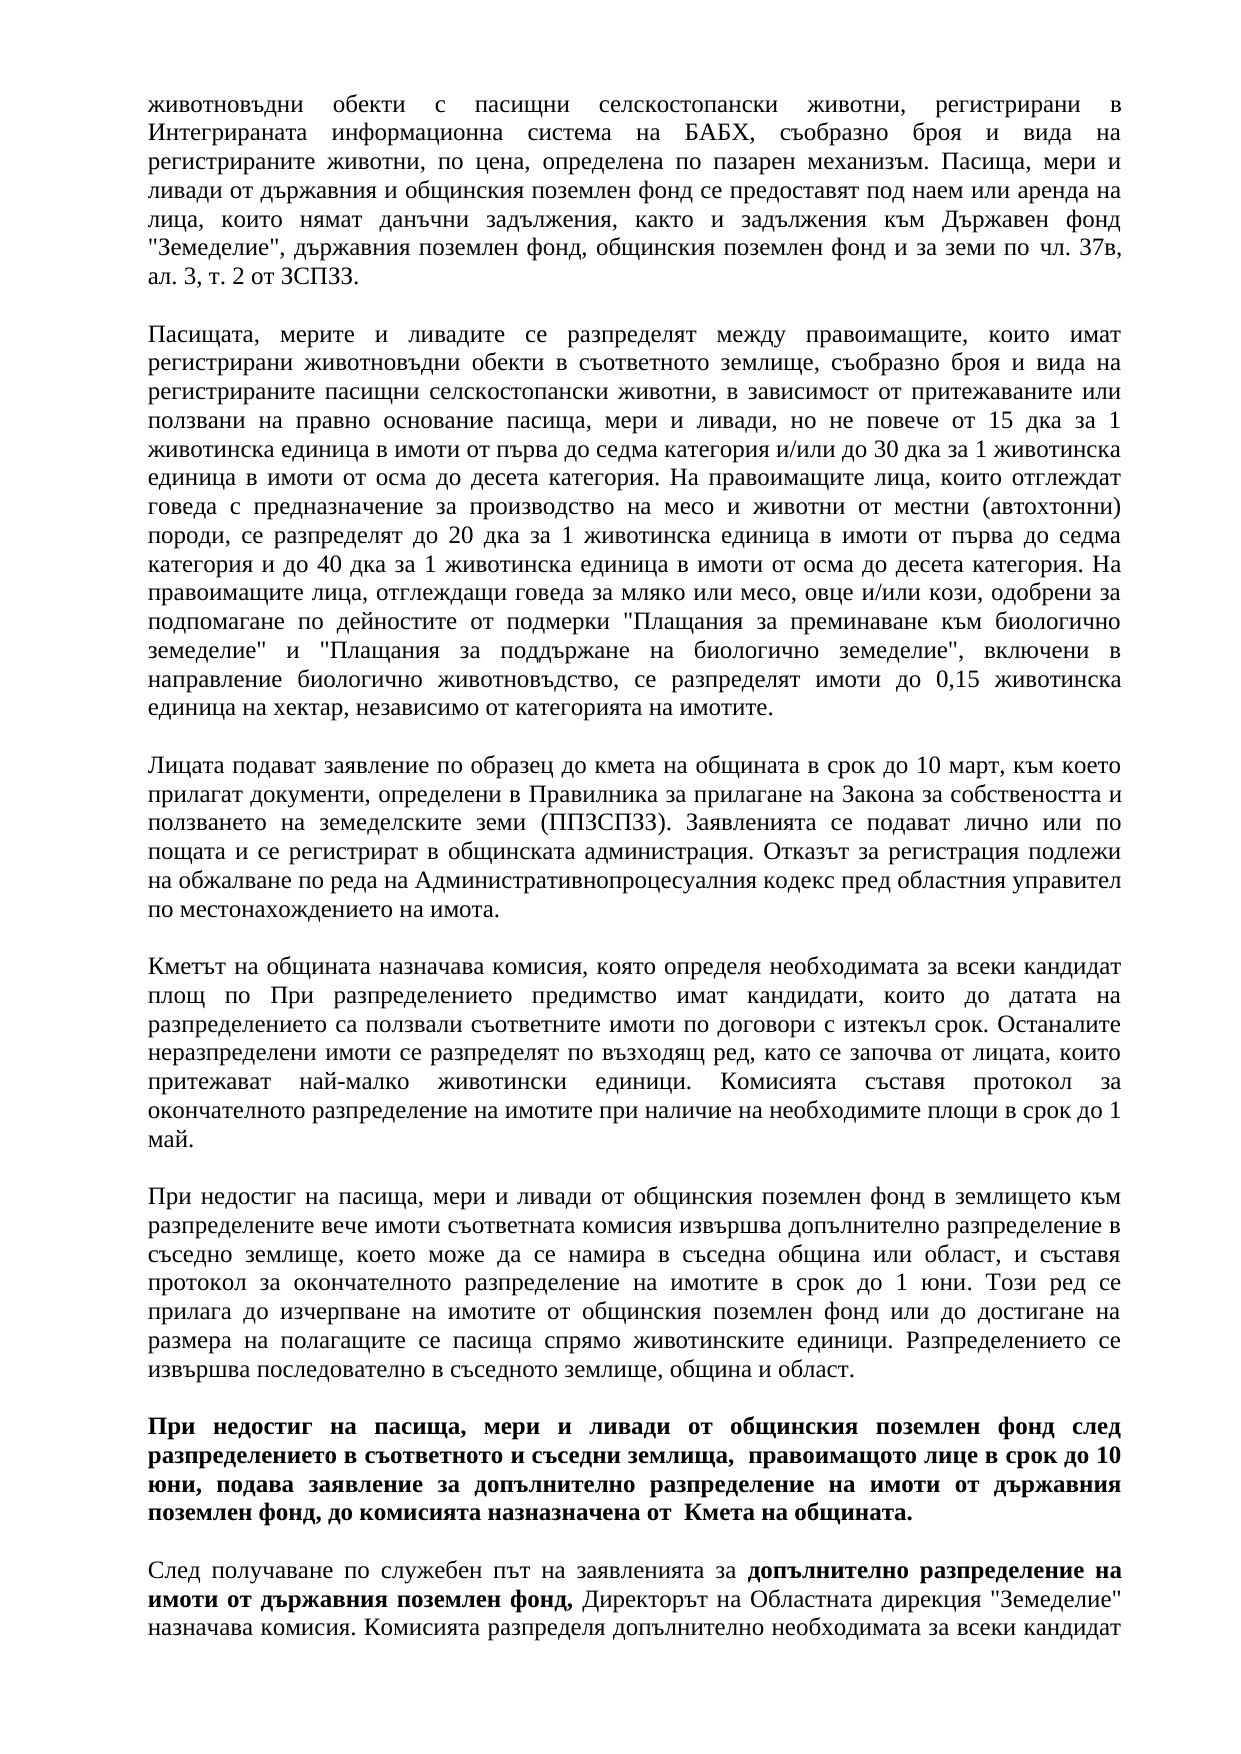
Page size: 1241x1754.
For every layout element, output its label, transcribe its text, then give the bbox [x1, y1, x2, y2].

text При недостиг на пасища, мери и ливади от общинския поземлен фонд в землището към разпределените вече имоти съответната комисия извършва допълнително разпределение в съседно землище, което може да се намира в съседна община или област, и съставя протокол за окончателното разпределение на имотите в срок до 1 юни. Този ред се прилага до изчерпване на имотите от общинския поземлен фонд или до достигане на размера на полагащите се пасища спрямо животинските единици. Разпределението се извършва последователно в съседното землище, община и област. [148, 1181, 1122, 1382]
text Лицата подават заявление по образец до кмета на общината в срок до 10 март, към което прилагат документи, определени в Правилника за прилагане на Закона за собствеността и ползването на земеделските земи (ППЗСПЗЗ). Заявленията се подават лично или по пощата и се регистрират в общинската администрация. Отказът за регистрация подлежи на обжалване по реда на Административнопроцесуалния кодекс пред областния управител по местонахождението на имота. [148, 750, 1122, 922]
text При недостиг на пасища, мери и ливади от общинския поземлен фонд след разпределението в съответното и съседни землища, правоимащото лице в срок до 10 юни, подава заявление за допълнително разпределение на имоти от държавния поземлен фонд, до комисията назназначена от Кмета на общината. [148, 1411, 1122, 1526]
text Пасищата, мерите и ливадите се разпределят между правоимащите, които имат регистрирани животновъдни обекти в съответното землище, съобразно броя и вида на регистрираните пасищни селскостопански животни, в зависимост от притежаваните или ползвани на правно основание пасища, мери и ливади, но не повече от 15 дка за 1 животинска единица в имоти от първа до седма категория и/или до 30 дка за 1 животинска единица в имоти от осма до десета категория. На правоимащите лица, които отглеждат говеда с предназначение за производство на месо и животни от местни (автохтонни) породи, се разпределят до 20 дка за 1 животинска единица в имоти от първа до седма категория и до 40 дка за 1 животинска единица в имоти от осма до десета категория. На правоимащите лица, отглеждащи говеда за мляко или месо, овце и/или кози, одобрени за подпомагане по дейностите от подмерки "Плащания за преминаване към биологично земеделие" и "Плащания за поддържане на биологично земеделие", включени в направление биологично животновъдство, се разпределят имоти до 0,15 животинска единица на хектар, независимо от категорията на имотите. [148, 319, 1122, 721]
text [148, 1555, 1122, 1641]
text Кметът на общината назначава комисия, която определя необходимата за всеки кандидат площ по При разпределението предимство имат кандидати, които до датата на разпределението са ползвали съответните имоти по договори с изтекъл срок. Останалите неразпределени имоти се разпределят по възходящ ред, като се започва от лицата, които притежават най-малко животински единици. Комисията съставя протокол за окончателното разпределение на имотите при наличие на необходимите площи в срок до 1 май. [148, 951, 1122, 1152]
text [148, 89, 1122, 290]
